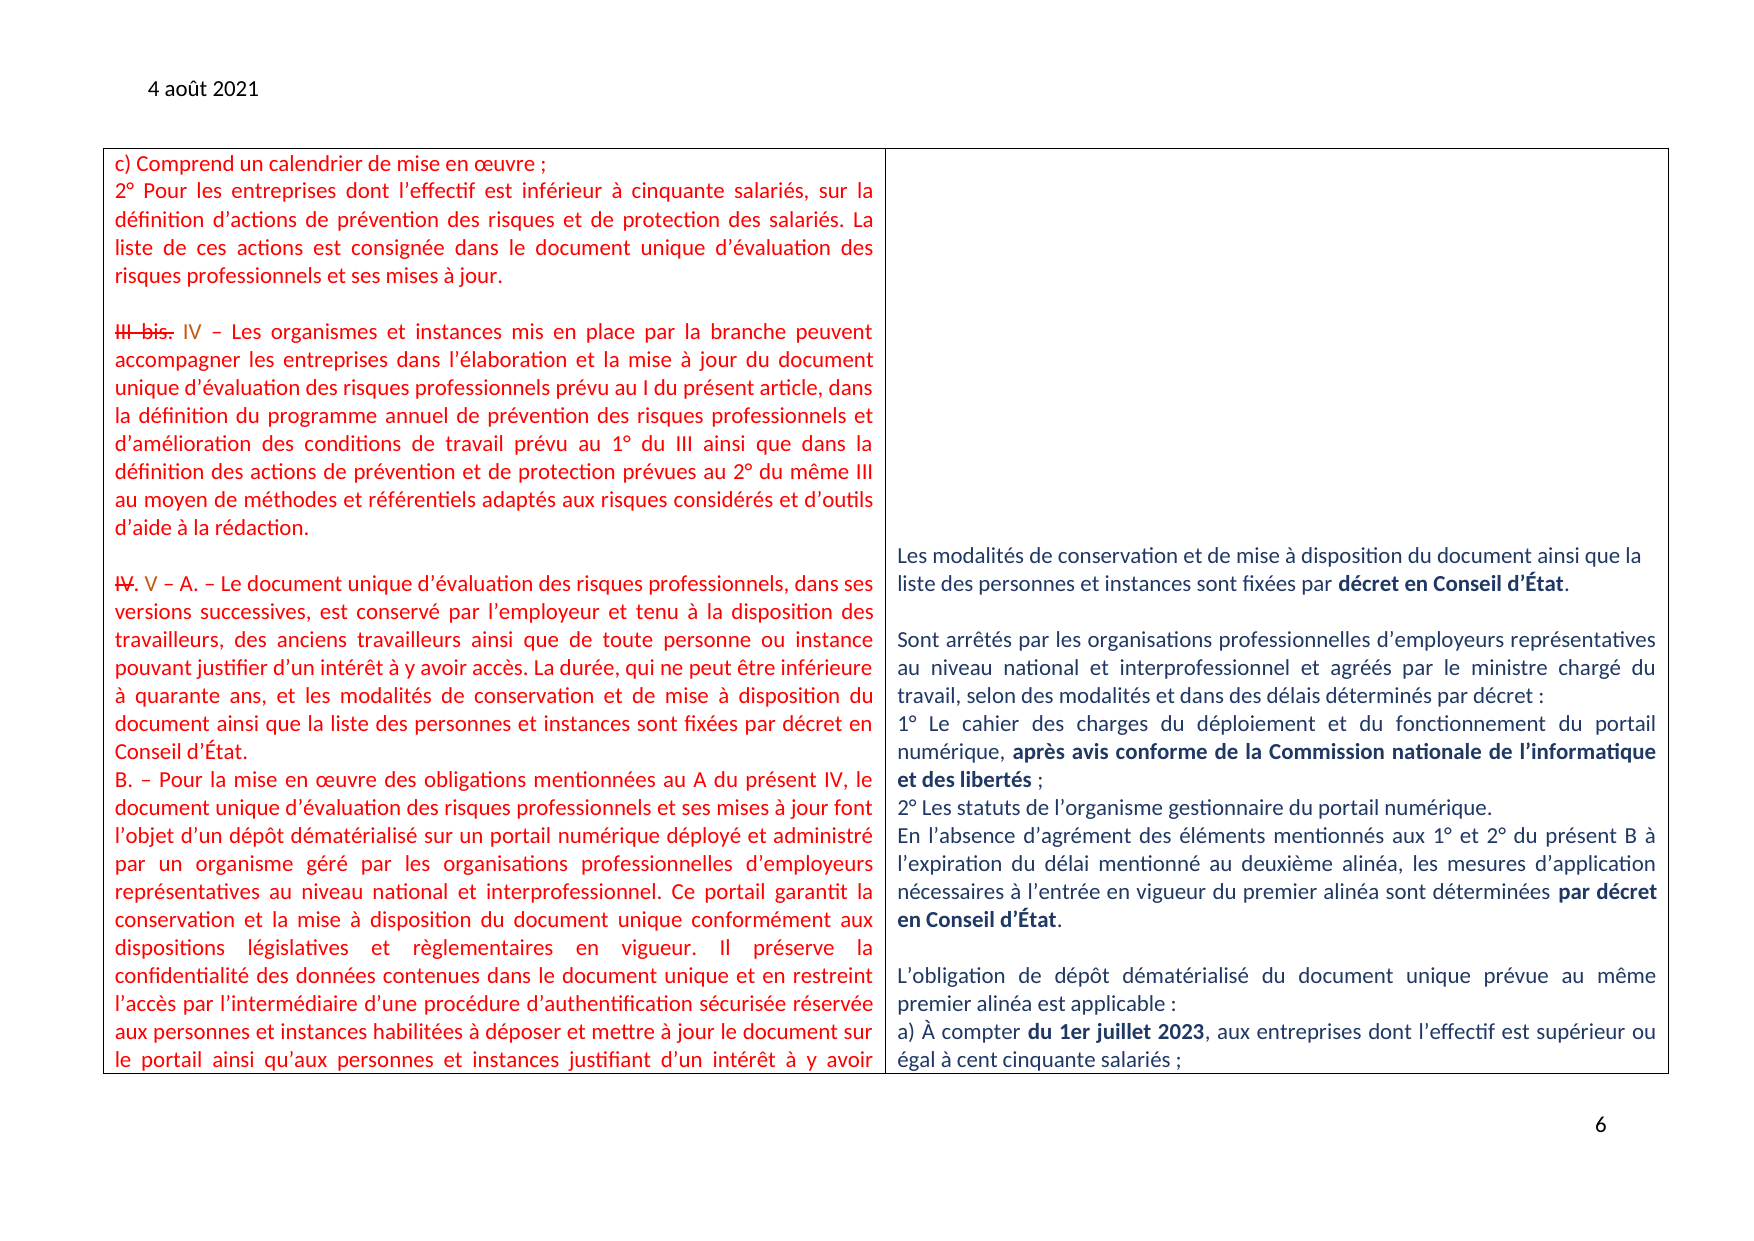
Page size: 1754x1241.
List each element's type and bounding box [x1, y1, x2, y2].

table_cell [886, 149, 1668, 1073]
table_cell [104, 149, 885, 1073]
